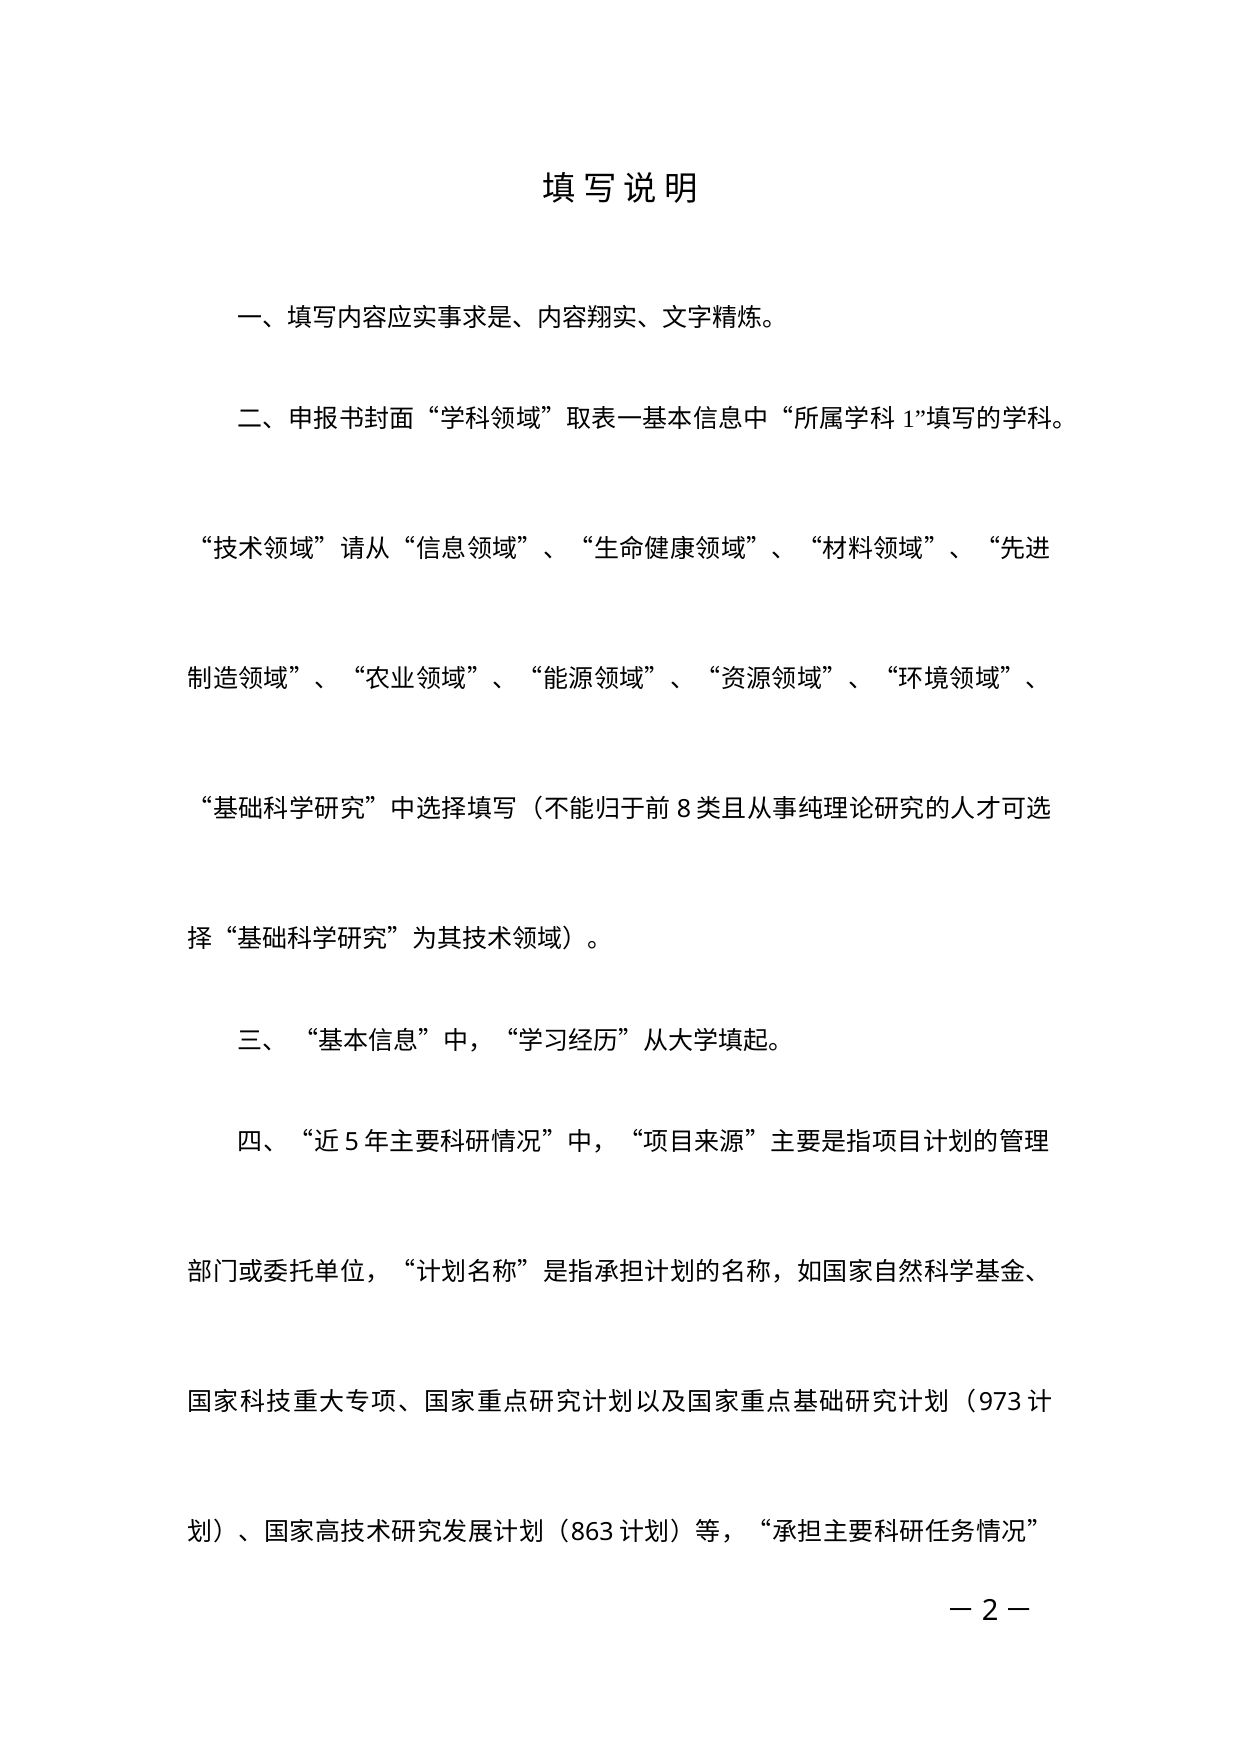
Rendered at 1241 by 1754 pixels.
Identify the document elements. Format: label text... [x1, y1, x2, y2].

text 二、申报书封面“学科领域”取表一基本信息中“所属学科1”填写的学科。“技术领域”请从“信息领域”、“生命健康领域”、“材料领域”、“先进制造领域”、“农业领域”、“能源领域”、“资源领域”、“环境领域”、“基础科学研究”中选择填写（不能归于前8类且从事纯理论研究的人才可选择“基础科学研究”为其技术领域）。 [187, 384, 1053, 969]
text 填 写 说 明 [187, 153, 1053, 218]
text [187, 1107, 1053, 1562]
text 一、填写内容应实事求是、内容翔实、文字精炼。 [187, 283, 1053, 348]
text 三、 “基本信息”中，“学习经历”从大学填起。 [187, 1006, 1053, 1071]
